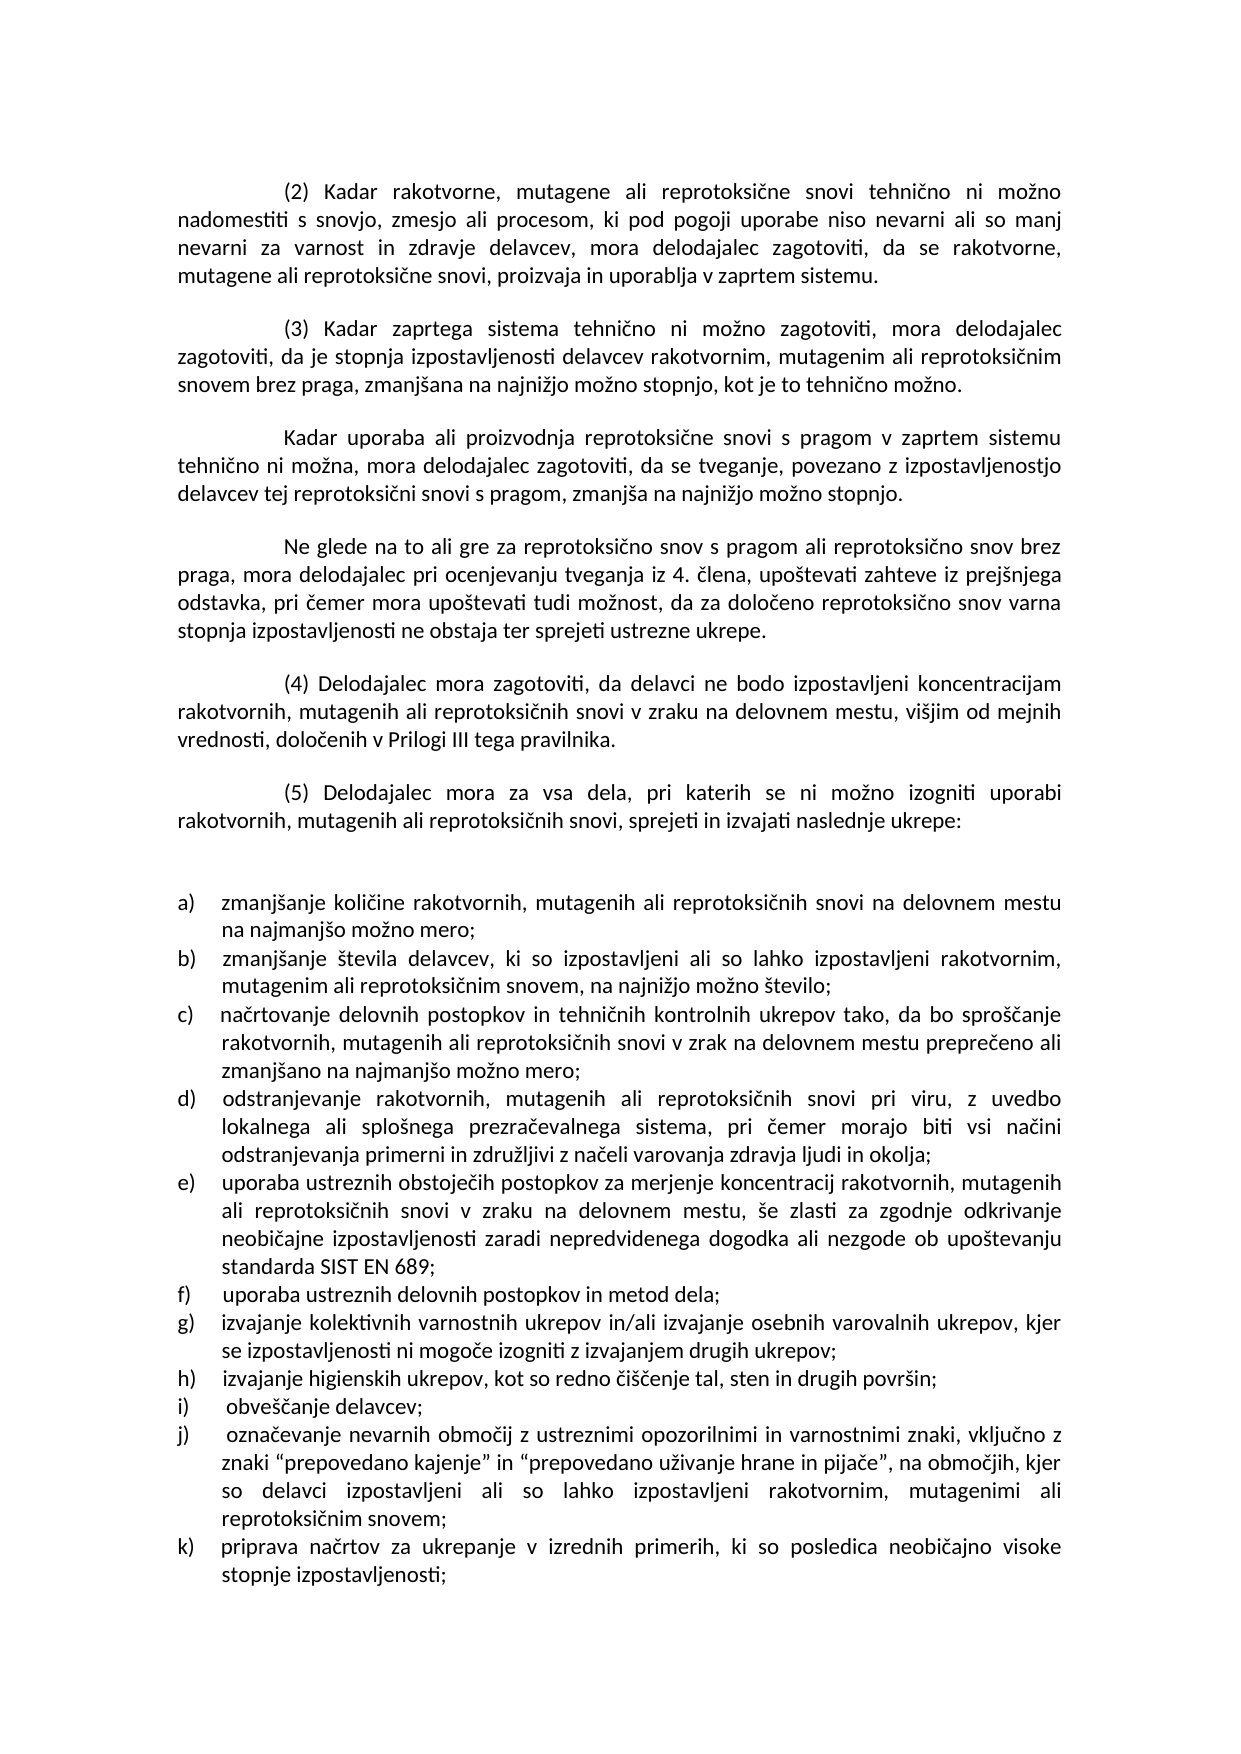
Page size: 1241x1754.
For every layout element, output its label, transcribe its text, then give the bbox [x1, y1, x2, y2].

text (3) Kadar zaprtega sistema tehnično ni možno zagotoviti, mora delodajalec zagotoviti, da je stopnja izpostavljenosti delavcev rakotvornim, mutagenim ali reprotoksičnim snovem brez praga, zmanjšana na najnižjo možno stopnjo, kot je to tehnično možno. [177, 314, 1063, 398]
text Kadar uporaba ali proizvodnja reprotoksične snovi s pragom v zaprtem sistemu tehnično ni možna, mora delodajalec zagotoviti, da se tveganje, povezano z izpostavljenostjo delavcev tej reprotoksični snovi s pragom, zmanjša na najnižjo možno stopnjo. [177, 423, 1063, 507]
text k) priprava načrtov za ukrepanje v izrednih primerih, ki so posledica neobičajno visoke stopnje izpostavljenosti; [177, 1532, 1063, 1588]
text d) odstranjevanje rakotvornih, mutagenih ali reprotoksičnih snovi pri viru, z uvedbo lokalnega ali splošnega prezračevalnega sistema, pri čemer morajo biti vsi načini odstranjevanja primerni in združljivi z načeli varovanja zdravja ljudi in okolja; [177, 1084, 1063, 1168]
text (4) Delodajalec mora zagotoviti, da delavci ne bodo izpostavljeni koncentracijam rakotvornih, mutagenih ali reprotoksičnih snovi v zraku na delovnem mestu, višjim od mejnih vrednosti, določenih v Prilogi III tega pravilnika. [177, 669, 1063, 753]
text j) označevanje nevarnih območij z ustreznimi opozorilnimi in varnostnimi znaki, vključno z znaki “prepovedano kajenje” in “prepovedano uživanje hrane in pijače”, na območjih, kjer so delavci izpostavljeni ali so lahko izpostavljeni rakotvornim, mutagenimi ali reprotoksičnim snovem; [177, 1420, 1063, 1532]
text a) zmanjšanje količine rakotvornih, mutagenih ali reprotoksičnih snovi na delovnem mestu na najmanjšo možno mero; [177, 888, 1063, 944]
text i) obveščanje delavcev; [177, 1392, 1063, 1420]
text h) izvajanje higienskih ukrepov, kot so redno čiščenje tal, sten in drugih površin; [177, 1364, 1063, 1392]
text g) izvajanje kolektivnih varnostnih ukrepov in/ali izvajanje osebnih varovalnih ukrepov, kjer se izpostavljenosti ni mogoče izogniti z izvajanjem drugih ukrepov; [177, 1308, 1063, 1364]
text Ne glede na to ali gre za reprotoksično snov s pragom ali reprotoksično snov brez praga, mora delodajalec pri ocenjevanju tveganja iz 4. člena, upoštevati zahteve iz prejšnjega odstavka, pri čemer mora upoštevati tudi možnost, da za določeno reprotoksično snov varna stopnja izpostavljenosti ne obstaja ter sprejeti ustrezne ukrepe. [177, 532, 1063, 644]
text b) zmanjšanje števila delavcev, ki so izpostavljeni ali so lahko izpostavljeni rakotvornim, mutagenim ali reprotoksičnim snovem, na najnižjo možno število; [177, 944, 1063, 1000]
text (2) Kadar rakotvorne, mutagene ali reprotoksične snovi tehnično ni možno nadomestiti s snovjo, zmesjo ali procesom, ki pod pogoji uporabe niso nevarni ali so manj nevarni za varnost in zdravje delavcev, mora delodajalec zagotoviti, da se rakotvorne, mutagene ali reprotoksične snovi, proizvaja in uporablja v zaprtem sistemu. [177, 177, 1063, 289]
text f) uporaba ustreznih delovnih postopkov in metod dela; [177, 1280, 1063, 1308]
text (5) Delodajalec mora za vsa dela, pri katerih se ni možno izogniti uporabi rakotvornih, mutagenih ali reprotoksičnih snovi, sprejeti in izvajati naslednje ukrepe: [177, 778, 1063, 834]
text e) uporaba ustreznih obstoječih postopkov za merjenje koncentracij rakotvornih, mutagenih ali reprotoksičnih snovi v zraku na delovnem mestu, še zlasti za zgodnje odkrivanje neobičajne izpostavljenosti zaradi nepredvidenega dogodka ali nezgode ob upoštevanju standarda SIST EN 689; [177, 1168, 1063, 1280]
text c) načrtovanje delovnih postopkov in tehničnih kontrolnih ukrepov tako, da bo sproščanje rakotvornih, mutagenih ali reprotoksičnih snovi v zrak na delovnem mestu preprečeno ali zmanjšano na najmanjšo možno mero; [177, 1000, 1063, 1084]
